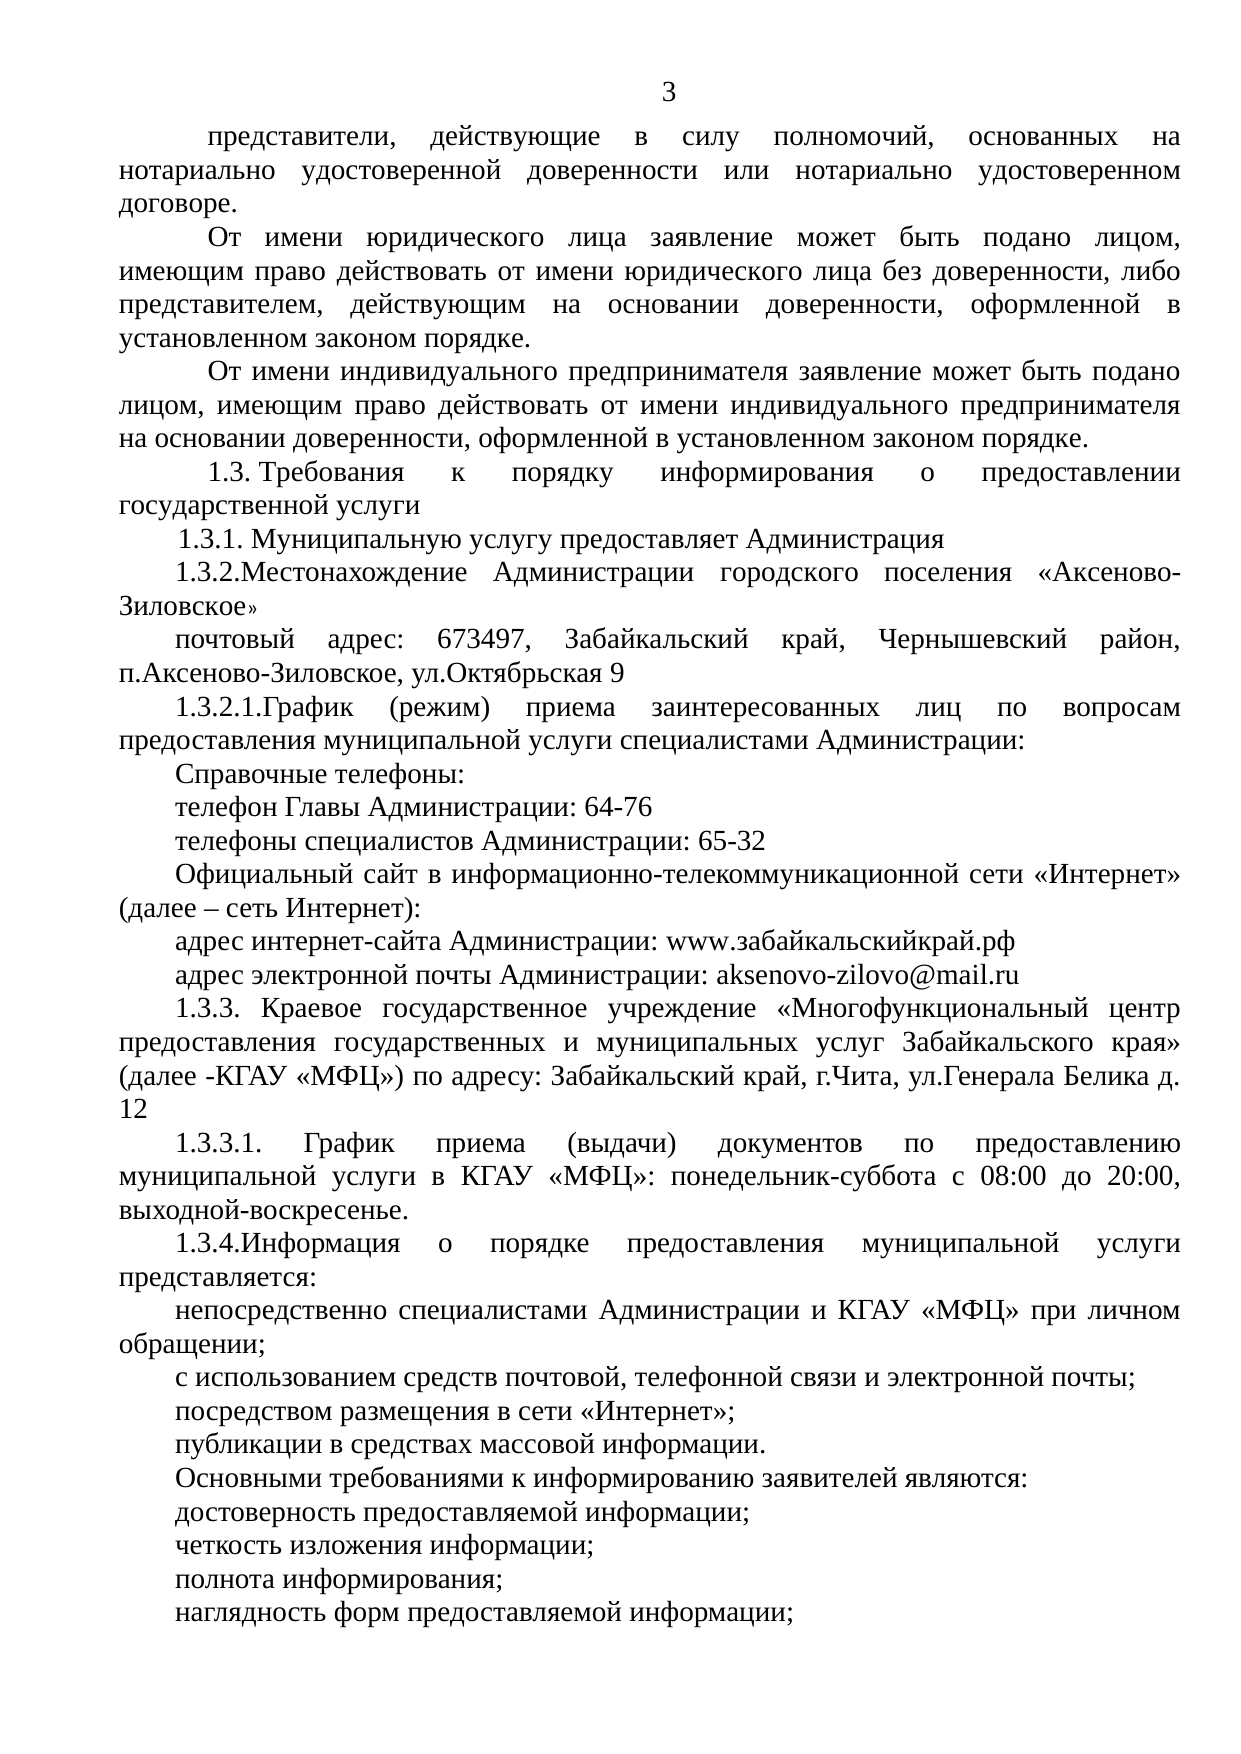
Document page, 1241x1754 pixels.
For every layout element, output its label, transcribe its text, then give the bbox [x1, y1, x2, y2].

text полнота информирования; [118, 1561, 1182, 1594]
text почтовый адрес: 673497, Забайкальский край, Чернышевский район, п.Аксеново-Зиловское, ул.Октябрьская 9 [118, 622, 1182, 689]
text адрес электронной почты Администрации: aksenovo-zilovo@mail.ru [118, 957, 1182, 991]
text 1.3.4.Информация о порядке предоставления муниципальной услуги представляется: [118, 1225, 1182, 1292]
text посредством размещения в сети «Интернет»; [118, 1393, 1182, 1427]
text Основными требованиями к информированию заявителей являются: [118, 1460, 1182, 1494]
text 1.3.3. Краевое государственное учреждение «Многофункциональный центр предоставления государственных и муниципальных услуг Забайкальского края» (далее -КГАУ «МФЦ») по адресу: Забайкальский край, г.Чита, ул.Генерала Белика д. 12 [118, 991, 1182, 1125]
text Справочные телефоны: [118, 756, 1182, 789]
text 1.3.1. Муниципальную услугу предоставляет Администрация [118, 521, 1182, 554]
text четкость изложения информации; [118, 1527, 1182, 1561]
text наглядность форм предоставляемой информации; [118, 1594, 1182, 1628]
text телефоны специалистов Администрации: 65-32 [118, 823, 1182, 856]
text адрес интернет-сайта Администрации: www.забайкальскийкрай.рф [118, 923, 1182, 957]
text представители, действующие в силу полномочий, основанных на нотариально удостоверенной доверенности или нотариально удостоверенном договоре. [118, 118, 1182, 219]
text 1.3. Требования к порядку информирования о предоставлении государственной услуги [118, 454, 1182, 521]
text публикации в средствах массовой информации. [118, 1427, 1182, 1460]
text 1.3.3.1. График приема (выдачи) документов по предоставлению муниципальной услуги в КГАУ «МФЦ»: понедельник-суббота с 08:00 до 20:00, выходной-воскресенье. [118, 1125, 1182, 1225]
text От имени юридического лица заявление может быть подано лицом, имеющим право действовать от имени юридического лица без доверенности, либо представителем, действующим на основании доверенности, оформленной в установленном законом порядке. [118, 219, 1182, 353]
text Официальный сайт в информационно-телекоммуникационной сети «Интернет» (далее – сеть Интернет): [118, 856, 1182, 923]
text От имени индивидуального предпринимателя заявление может быть подано лицом, имеющим право действовать от имени индивидуального предпринимателя на основании доверенности, оформленной в установленном законом порядке. [118, 353, 1182, 454]
text непосредственно специалистами Администрации и КГАУ «МФЦ» при личном обращении; [118, 1292, 1182, 1359]
text с использованием средств почтовой, телефонной связи и электронной почты; [118, 1359, 1182, 1393]
text телефон Главы Администрации: 64-76 [118, 789, 1182, 823]
text достоверность предоставляемой информации; [118, 1494, 1182, 1527]
text 1.3.2.Местонахождение Администрации городского поселения «Аксеново-Зиловское» [118, 554, 1182, 622]
text 1.3.2.1.График (режим) приема заинтересованных лиц по вопросам предоставления муниципальной услуги специалистами Администрации: [118, 689, 1182, 756]
